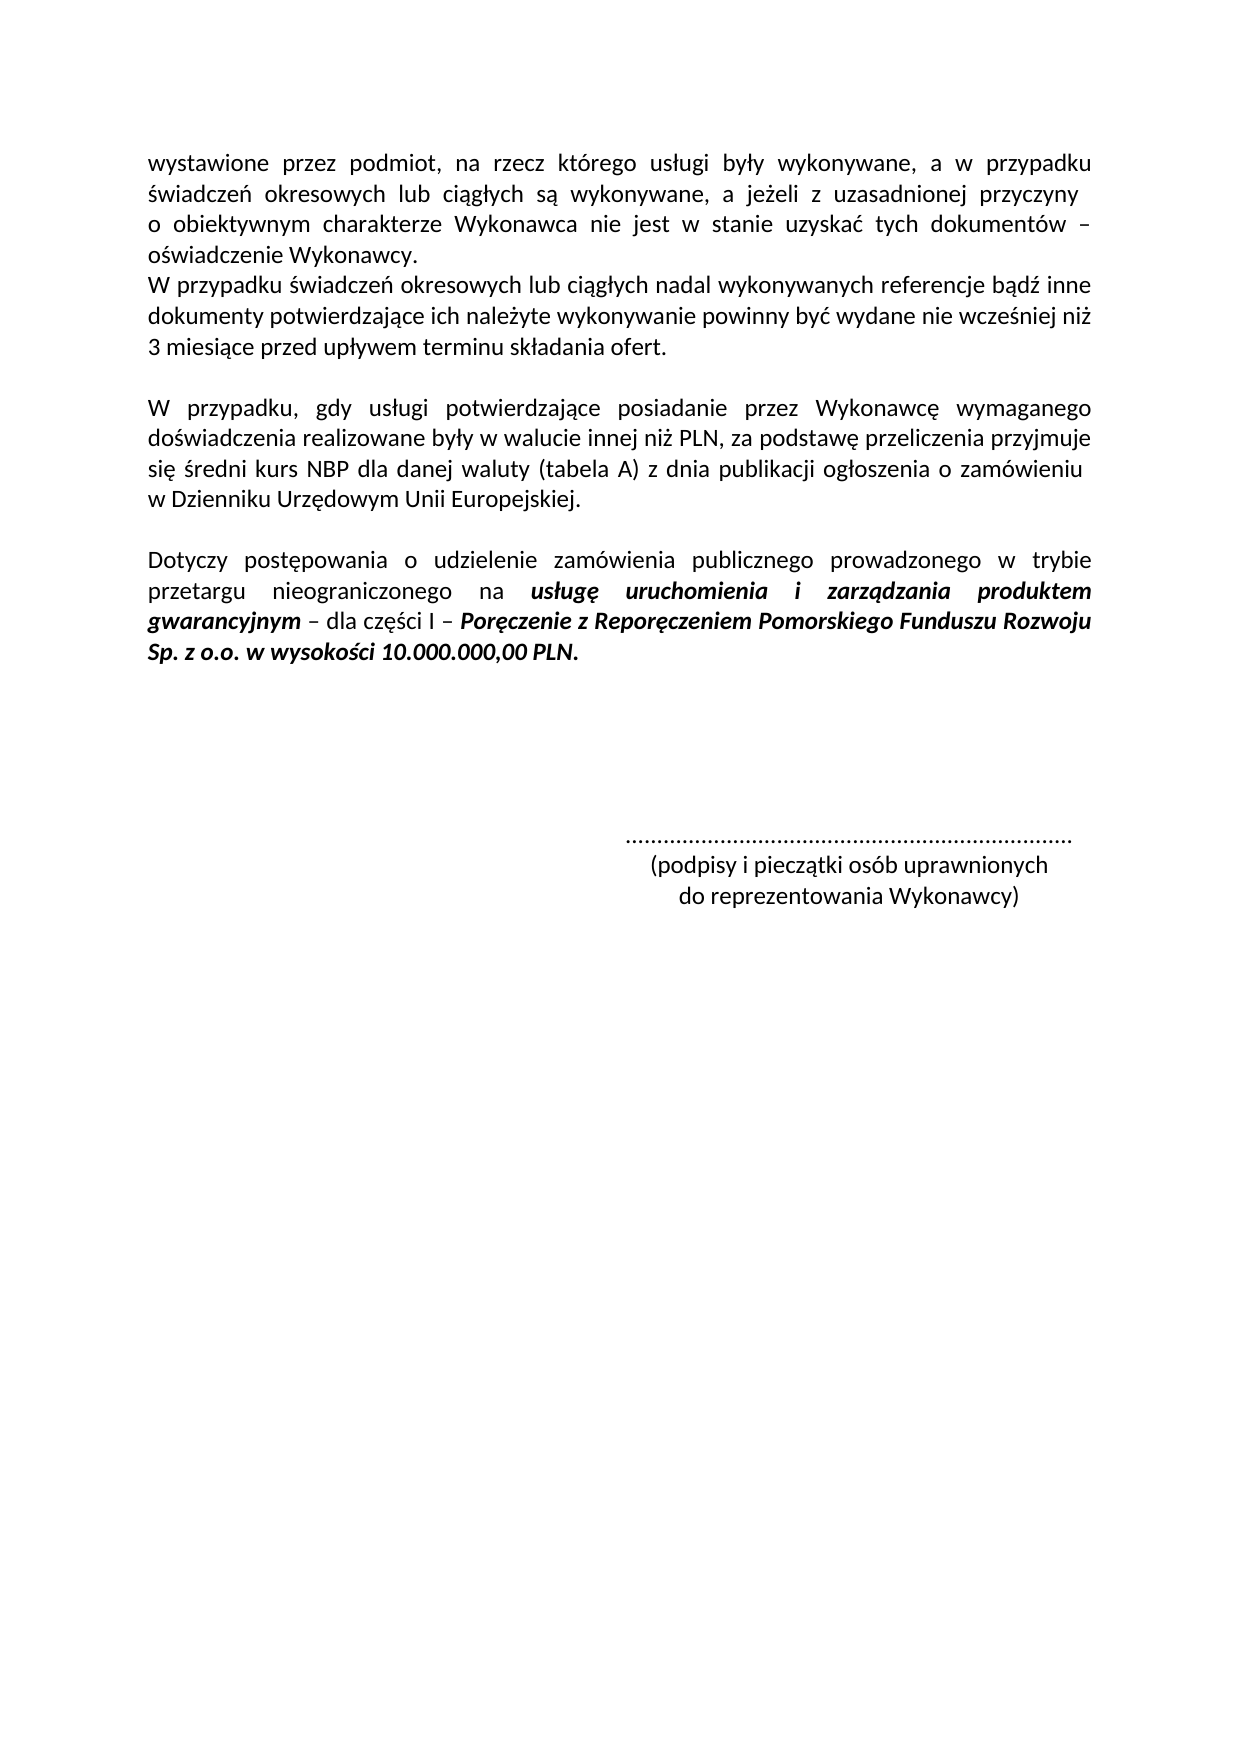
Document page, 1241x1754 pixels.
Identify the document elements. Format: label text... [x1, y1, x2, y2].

text Dotyczy postępowania o udzielenie zamówienia publicznego prowadzonego w trybie przetargu nieograniczonego na usługę uruchomienia i zarządzania produktem gwarancyjnym – dla części I – Poręczenie z Reporęczeniem Pomorskiego Funduszu Rozwoju Sp. z o.o. w wysokości 10.000.000,00 PLN. [148, 544, 1093, 666]
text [148, 148, 1093, 270]
text W przypadku, gdy usługi potwierdzające posiadanie przez Wykonawcę wymaganego doświadczenia realizowane były w walucie innej niż PLN, za podstawę przeliczenia przyjmuje się średni kurs NBP dla danej waluty (tabela A) z dnia publikacji ogłoszenia o zamówieniu w Dzienniku Urzędowym Unii Europejskiej. [148, 392, 1093, 514]
text ....................................................................... [605, 819, 1093, 849]
text (podpisy i pieczątki osób uprawnionych [605, 849, 1093, 880]
text do reprezentowania Wykonawcy) [605, 880, 1093, 911]
text W przypadku świadczeń okresowych lub ciągłych nadal wykonywanych referencje bądź inne dokumenty potwierdzające ich należyte wykonywanie powinny być wydane nie wcześniej niż 3 miesiące przed upływem terminu składania ofert. [148, 270, 1093, 361]
